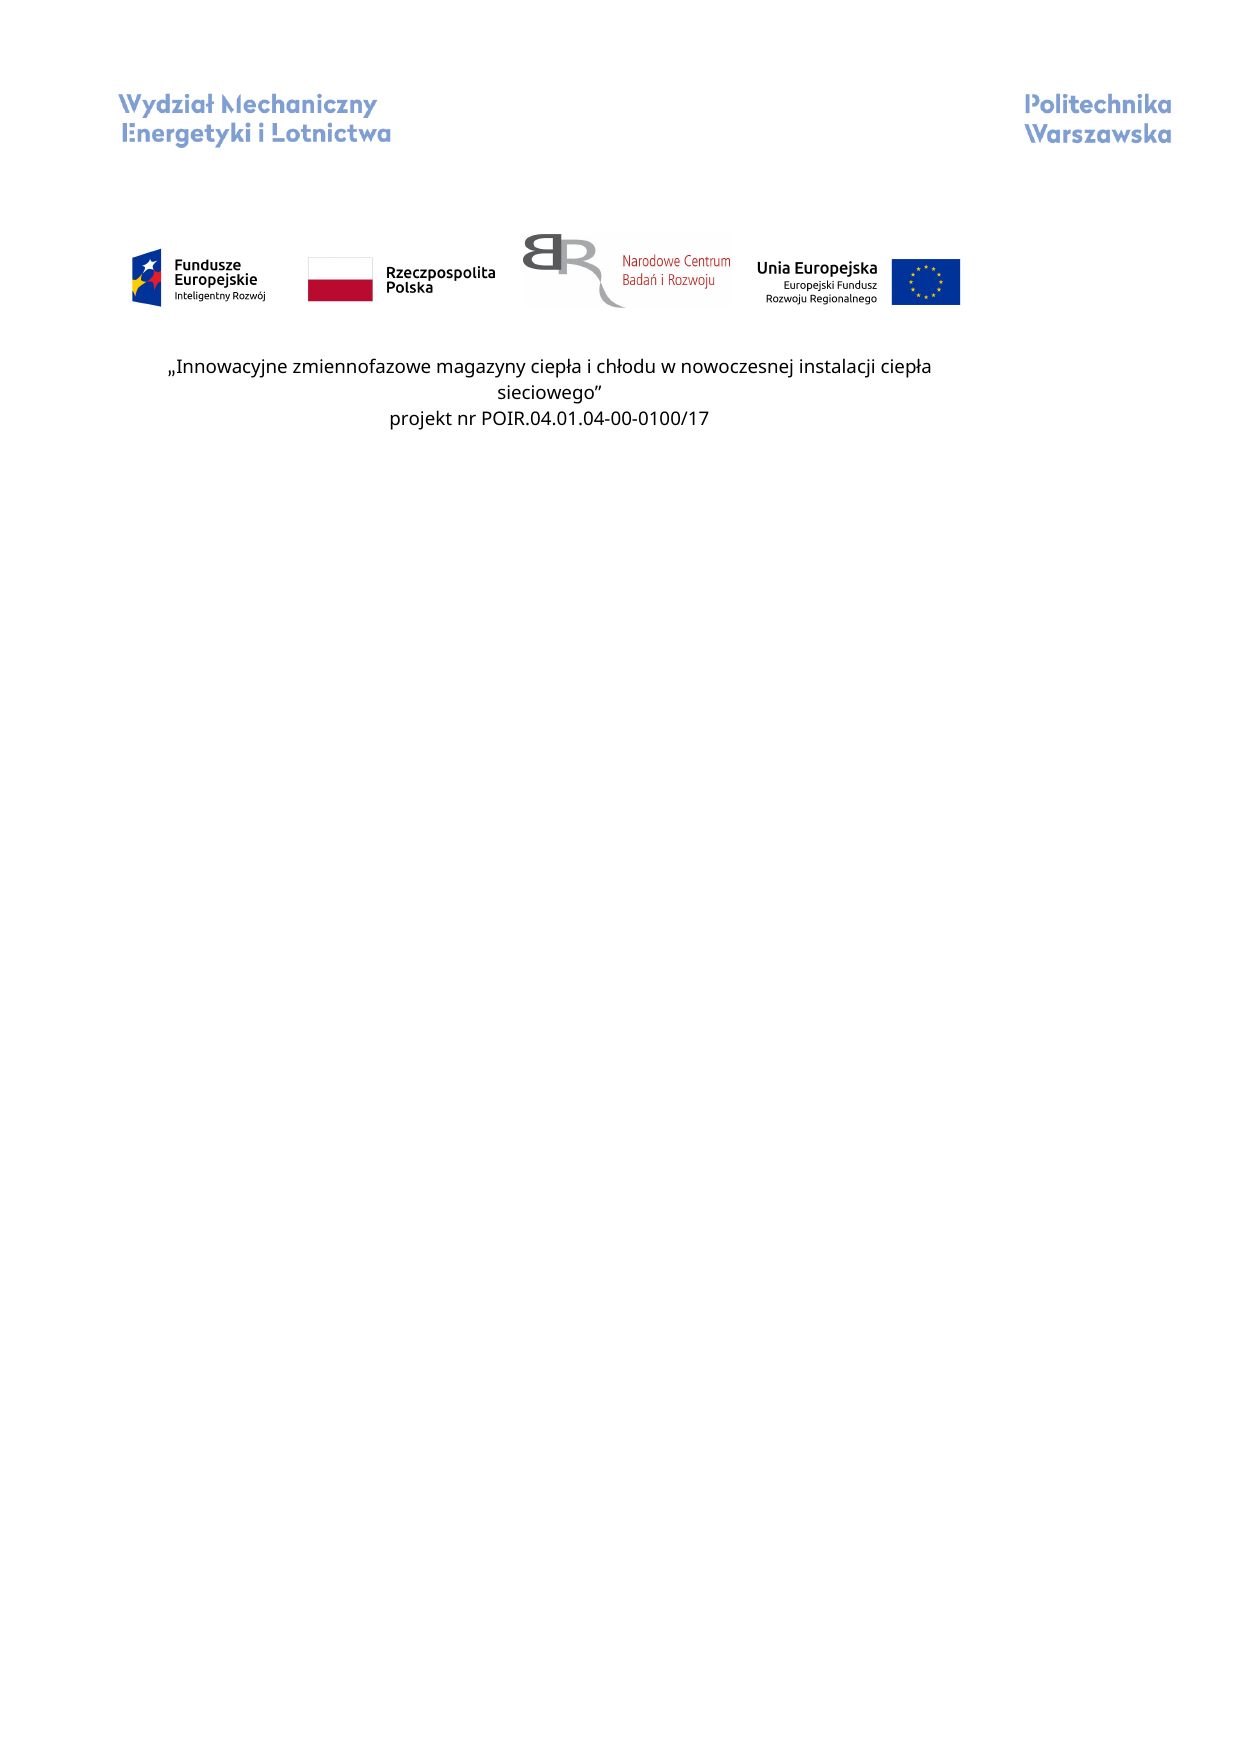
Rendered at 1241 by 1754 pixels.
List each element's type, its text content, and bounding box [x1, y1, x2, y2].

text projekt nr POIR.04.01.04-00-0100/17 [118, 405, 980, 431]
picture [0, 0, 1236, 207]
text „Innowacyjne zmiennofazowe magazyny ciepła i chłodu w nowoczesnej instalacji ciepła sieciowego” [118, 207, 980, 405]
